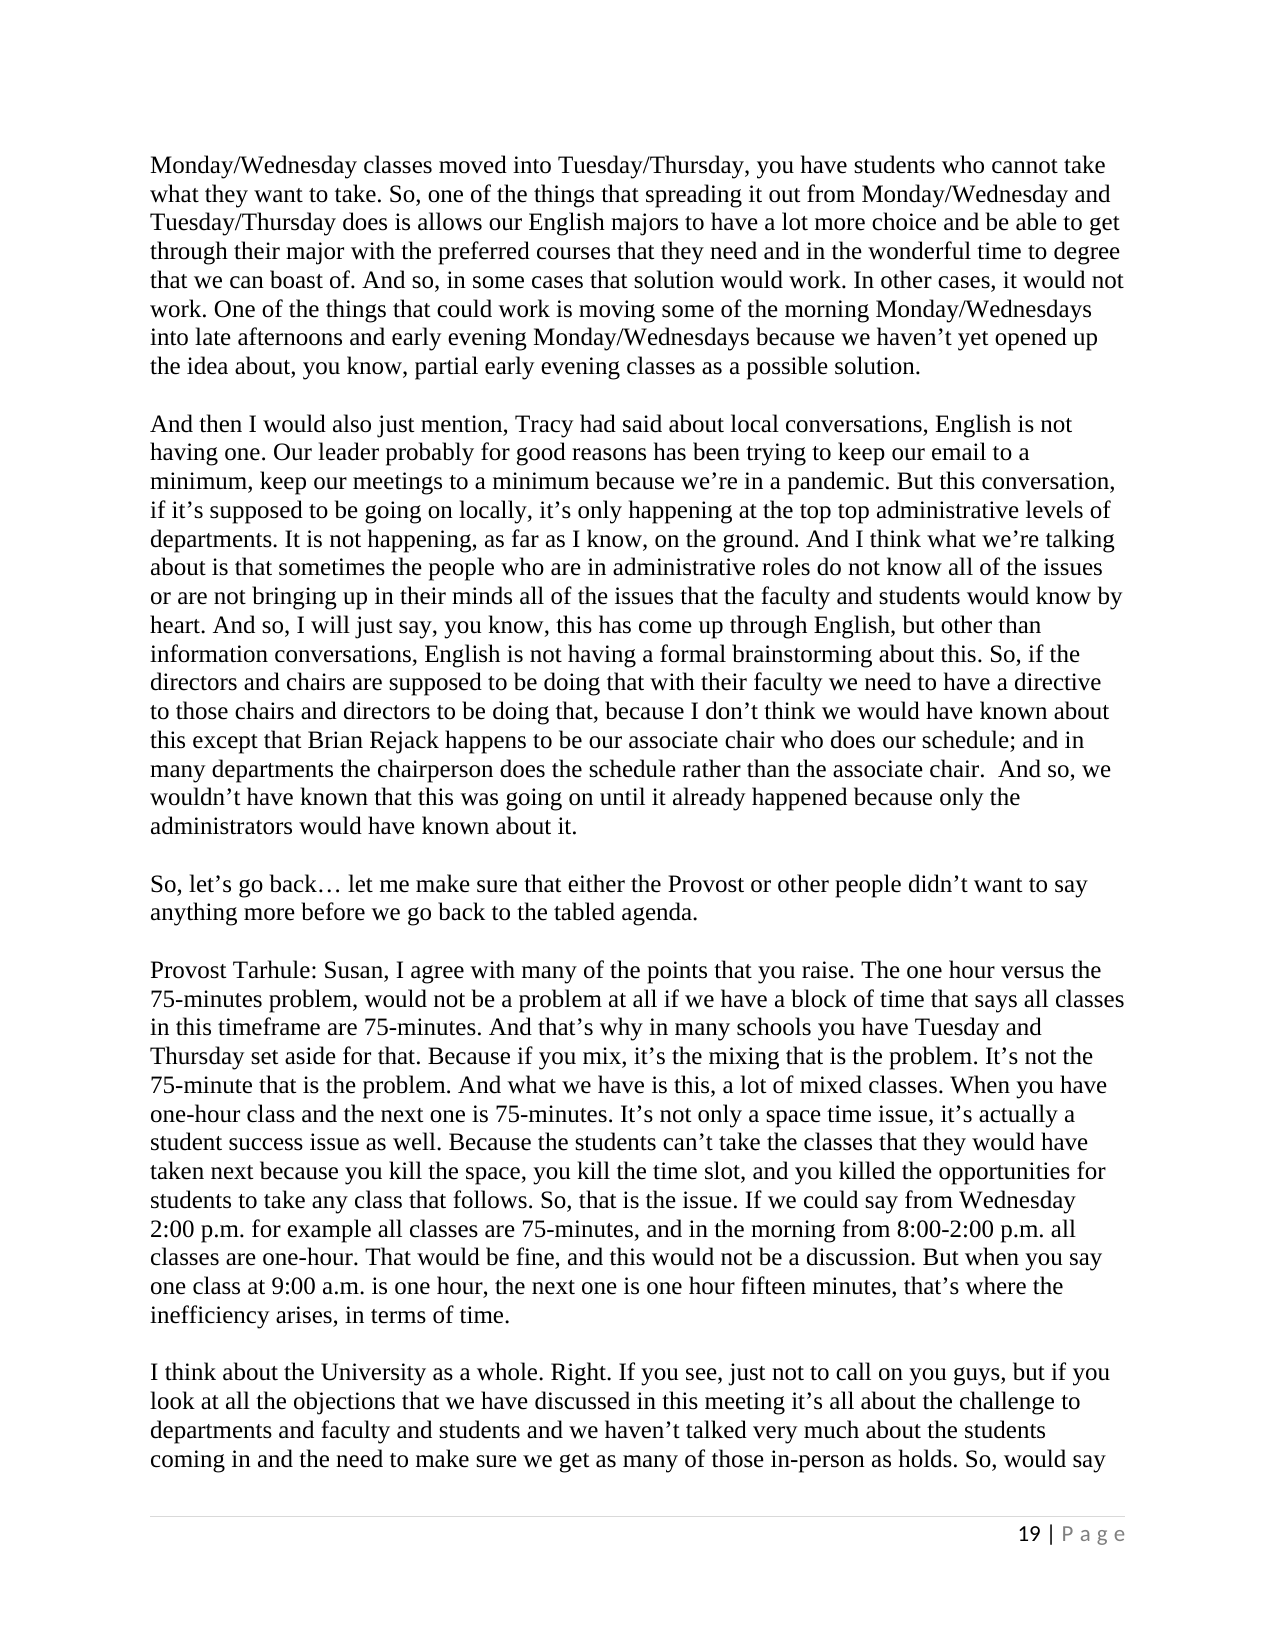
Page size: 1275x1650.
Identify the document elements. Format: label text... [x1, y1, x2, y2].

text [150, 1357, 1125, 1472]
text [150, 150, 1125, 380]
text And then I would also just mention, Tracy had said about local conversations, English is not having one. Our leader probably for good reasons has been trying to keep our email to a minimum, keep our meetings to a minimum because we’re in a pandemic. But this conversation, if it’s supposed to be going on locally, it’s only happening at the top top administrative levels of departments. It is not happening, as far as I know, on the ground. And I think what we’re talking about is that sometimes the people who are in administrative roles do not know all of the issues or are not bringing up in their minds all of the issues that the faculty and students would know by heart. And so, I will just say, you know, this has come up through English, but other than information conversations, English is not having a formal brainstorming about this. So, if the directors and chairs are supposed to be doing that with their faculty we need to have a directive to those chairs and directors to be doing that, because I don’t think we would have known about this except that Brian Rejack happens to be our associate chair who does our schedule; and in many departments the chairperson does the schedule rather than the associate chair. And so, we wouldn’t have known that this was going on until it already happened because only the administrators would have known about it. [150, 409, 1125, 840]
text Provost Tarhule: Susan, I agree with many of the points that you raise. The one hour versus the 75-minutes problem, would not be a problem at all if we have a block of time that says all classes in this timeframe are 75-minutes. And that’s why in many schools you have Tuesday and Thursday set aside for that. Because if you mix, it’s the mixing that is the problem. It’s not the 75-minute that is the problem. And what we have is this, a lot of mixed classes. When you have one-hour class and the next one is 75-minutes. It’s not only a space time issue, it’s actually a student success issue as well. Because the students can’t take the classes that they would have taken next because you kill the space, you kill the time slot, and you killed the opportunities for students to take any class that follows. So, that is the issue. If we could say from Wednesday 2:00 p.m. for example all classes are 75-minutes, and in the morning from 8:00-2:00 p.m. all classes are one-hour. That would be fine, and this would not be a discussion. But when you say one class at 9:00 a.m. is one hour, the next one is one hour fifteen minutes, that’s where the inefficiency arises, in terms of time. [150, 955, 1125, 1329]
text So, let’s go back… let me make sure that either the Provost or other people didn’t want to say anything more before we go back to the tabled agenda. [150, 869, 1125, 926]
